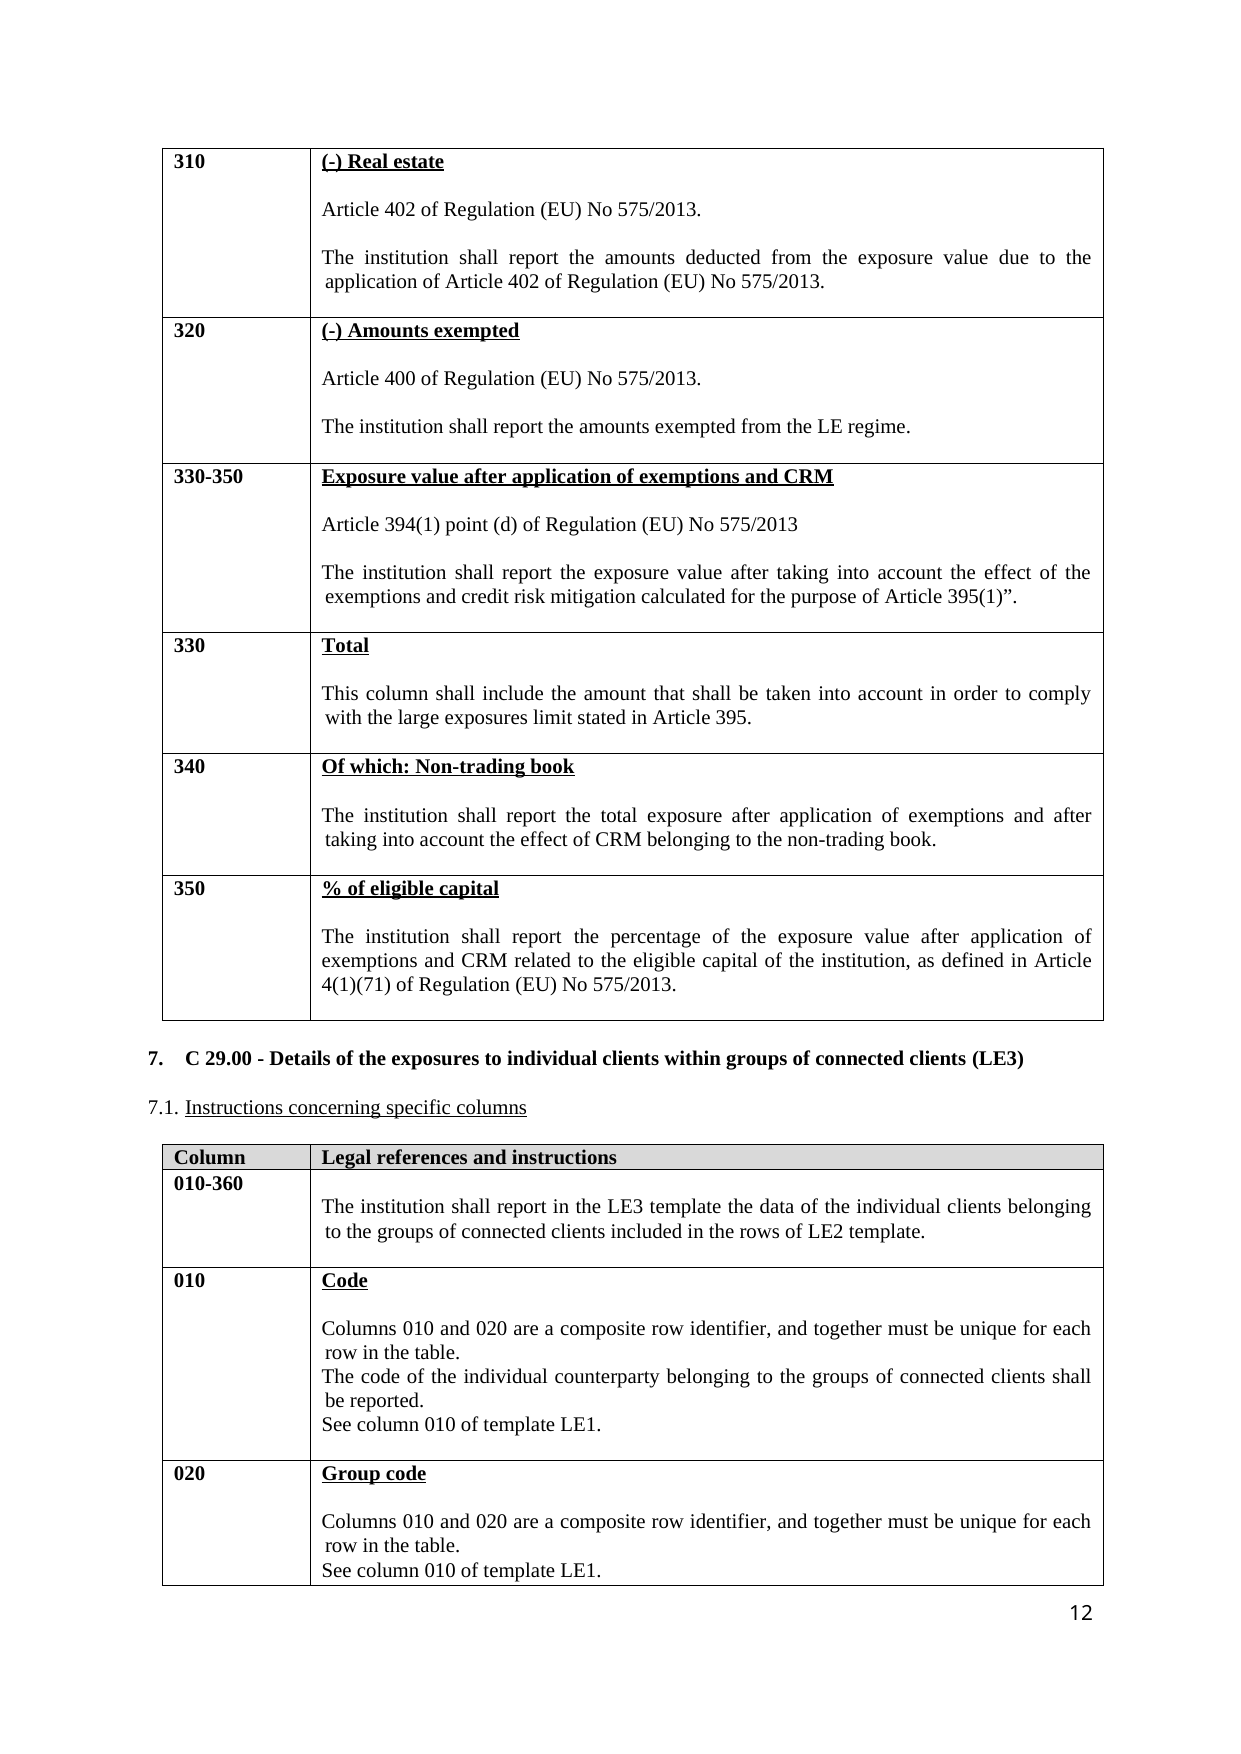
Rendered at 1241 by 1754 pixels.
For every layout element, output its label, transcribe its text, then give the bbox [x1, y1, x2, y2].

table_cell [311, 1461, 1103, 1585]
table_cell The institution shall report in the LE3 template the data of the individual clients belonging to the groups of connected clients included in the rows of LE2 template. [311, 1170, 1103, 1267]
table_cell Exposure value after application of exemptions and CRM Article 394(1) point (d) of Regulation (EU) No 575/2013 The institution shall report the exposure value after taking into account the effect of the exemptions and credit risk mitigation calculated for the purpose of Article 395(1)”. [311, 464, 1103, 632]
table_cell % of eligible capital The institution shall report the percentage of the exposure value after application of exemptions and CRM related to the eligible capital of the institution, as defined in Article 4(1)(71) of Regulation (EU) No 575/2013. [311, 876, 1103, 1020]
table_cell 320 [163, 318, 310, 462]
table_cell 330-350 [163, 464, 310, 632]
table_cell 340 [163, 754, 310, 875]
table_cell (-) Amounts exempted Article 400 of Regulation (EU) No 575/2013. The institution shall report the amounts exempted from the LE regime. [311, 318, 1103, 462]
table_cell 330 [163, 633, 310, 753]
table_cell 020 [163, 1461, 310, 1585]
table_header Legal references and instructions [311, 1145, 1103, 1169]
table_cell Code Columns 010 and 020 are a composite row identifier, and together must be unique for each row in the table. The code of the individual counterparty belonging to the groups of connected clients shall be reported. See column 010 of template LE1. [311, 1268, 1103, 1460]
table_cell 350 [163, 876, 310, 1020]
table_cell Of which: Non-trading book The institution shall report the total exposure after application of exemptions and after taking into account the effect of CRM belonging to the non-trading book. [311, 754, 1103, 875]
list C 29.00 - Details of the exposures to individual clients within groups of connected clients (LE3) [148, 1046, 1093, 1070]
table_header Column [163, 1145, 310, 1169]
table_cell 010-360 [163, 1170, 310, 1267]
table_cell 310 [163, 149, 310, 317]
table_cell 010 [163, 1268, 310, 1460]
table_cell Total This column shall include the amount that shall be taken into account in order to comply with the large exposures limit stated in Article 395. [311, 633, 1103, 753]
list Instructions concerning specific columns [148, 1095, 1093, 1119]
table_cell (-) Real estate Article 402 of Regulation (EU) No 575/2013. The institution shall report the amounts deducted from the exposure value due to the application of Article 402 of Regulation (EU) No 575/2013. [311, 149, 1103, 317]
